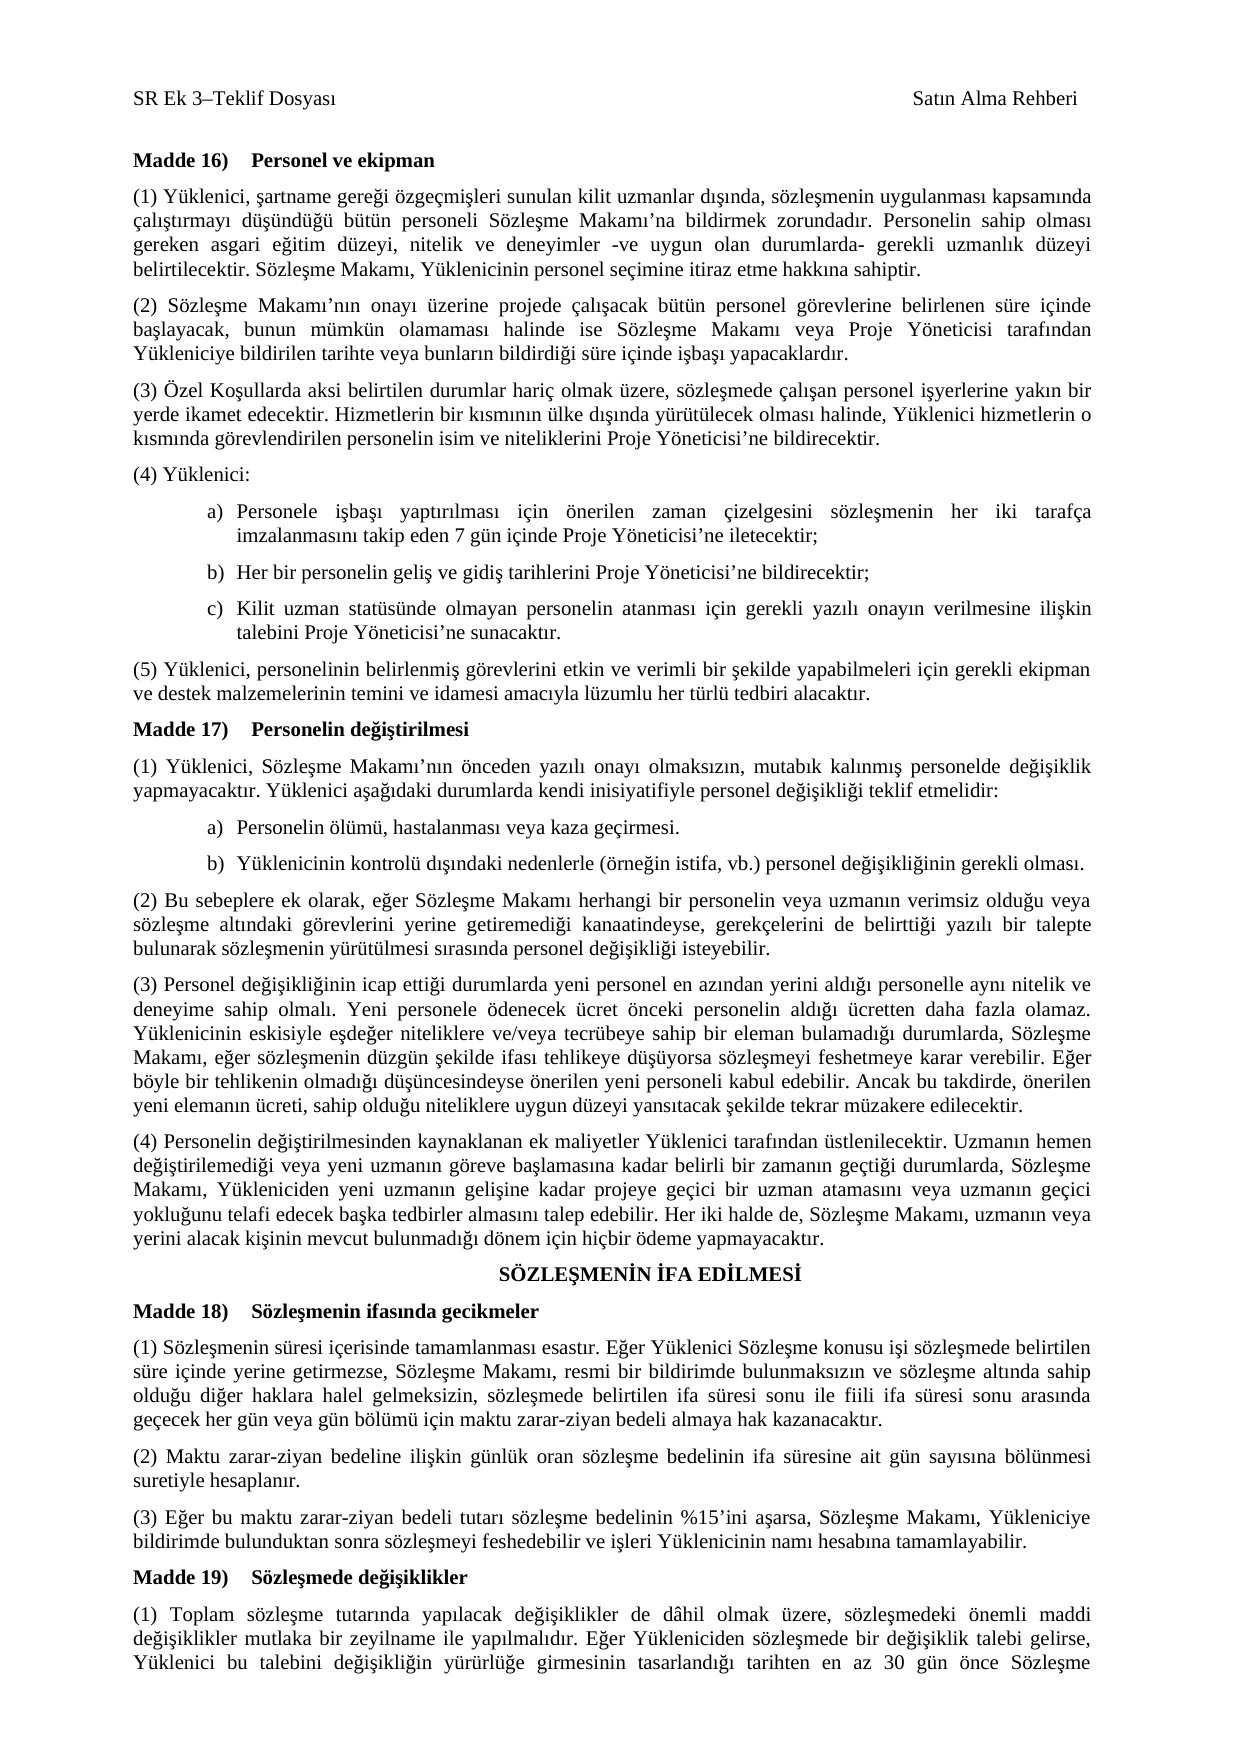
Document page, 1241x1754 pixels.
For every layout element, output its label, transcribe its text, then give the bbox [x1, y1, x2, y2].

text a) Personelin ölümü, hastalanması veya kaza geçirmesi. [207, 814, 1093, 839]
text c) Kilit uzman statüsünde olmayan personelin atanması için gerekli yazılı onayın verilmesine ilişkin talebini Proje Yöneticisi’ne sunacaktır. [207, 596, 1093, 644]
text (1) Yüklenici, Sözleşme Makamı’nın önceden yazılı onayı olmaksızın, mutabık kalınmış personelde değişiklik yapmayacaktır. Yüklenici aşağıdaki durumlarda kendi inisiyatifiyle personel değişikliği teklif etmelidir: [133, 754, 1093, 802]
text SÖZLEŞMENİN İFA EDİLMESİ [133, 1262, 1093, 1286]
list Personel ve ekipman [133, 148, 1093, 172]
text (5) Yüklenici, personelinin belirlenmiş görevlerini etkin ve verimli bir şekilde yapabilmeleri için gerekli ekipman ve destek malzemelerinin temini ve idamesi amacıyla lüzumlu her türlü tedbiri alacaktır. [133, 657, 1093, 705]
list Personelin değiştirilmesi [133, 717, 1093, 741]
text (1) Sözleşmenin süresi içerisinde tamamlanması esastır. Eğer Yüklenici Sözleşme konusu işi sözleşmede belirtilen süre içinde yerine getirmezse, Sözleşme Makamı, resmi bir bildirimde bulunmaksızın ve sözleşme altında sahip olduğu diğer haklara halel gelmeksizin, sözleşmede belirtilen ifa süresi sonu ile fiili ifa süresi sonu arasında geçecek her gün veya gün bölümü için maktu zarar-ziyan bedeli almaya hak kazanacaktır. [133, 1335, 1093, 1431]
text (2) Maktu zarar-ziyan bedeline ilişkin günlük oran sözleşme bedelinin ifa süresine ait gün sayısına bölünmesi suretiyle hesaplanır. [133, 1444, 1093, 1492]
text (3) Personel değişikliğinin icap ettiği durumlarda yeni personel en azından yerini aldığı personelle aynı nitelik ve deneyime sahip olmalı. Yeni personele ödenecek ücret önceki personelin aldığı ücretten daha fazla olamaz. Yüklenicinin eskisiyle eşdeğer niteliklere ve/veya tecrübeye sahip bir eleman bulamadığı durumlarda, Sözleşme Makamı, eğer sözleşmenin düzgün şekilde ifası tehlikeye düşüyorsa sözleşmeyi feshetmeye karar verebilir. Eğer böyle bir tehlikenin olmadığı düşüncesindeyse önerilen yeni personeli kabul edebilir. Ancak bu takdirde, önerilen yeni elemanın ücreti, sahip olduğu niteliklere uygun düzeyi yansıtacak şekilde tekrar müzakere edilecektir. [133, 972, 1093, 1117]
list Sözleşmenin ifasında gecikmeler [133, 1299, 1093, 1323]
text (2) Sözleşme Makamı’nın onayı üzerine projede çalışacak bütün personel görevlerine belirlenen süre içinde başlayacak, bunun mümkün olamaması halinde ise Sözleşme Makamı veya Proje Yöneticisi tarafından Yükleniciye bildirilen tarihte veya bunların bildirdiği süre içinde işbaşı yapacaklardır. [133, 293, 1093, 365]
text (4) Yüklenici: [133, 462, 1093, 486]
text (4) Personelin değiştirilmesinden kaynaklanan ek maliyetler Yüklenici tarafından üstlenilecektir. Uzmanın hemen değiştirilemediği veya yeni uzmanın göreve başlamasına kadar belirli bir zamanın geçtiği durumlarda, Sözleşme Makamı, Yükleniciden yeni uzmanın gelişine kadar projeye geçici bir uzman atamasını veya uzmanın geçici yokluğunu telafi edecek başka tedbirler almasını talep edebilir. Her iki halde de, Sözleşme Makamı, uzmanın veya yerini alacak kişinin mevcut bulunmadığı dönem için hiçbir ödeme yapmayacaktır. [133, 1129, 1093, 1249]
text (2) Bu sebeplere ek olarak, eğer Sözleşme Makamı herhangi bir personelin veya uzmanın verimsiz olduğu veya sözleşme altındaki görevlerini yerine getiremediği kanaatindeyse, gerekçelerini de belirttiği yazılı bir talepte bulunarak sözleşmenin yürütülmesi sırasında personel değişikliği isteyebilir. [133, 888, 1093, 960]
text (3) Eğer bu maktu zarar-ziyan bedeli tutarı sözleşme bedelinin %15’ini aşarsa, Sözleşme Makamı, Yükleniciye bildirimde bulunduktan sonra sözleşmeyi feshedebilir ve işleri Yüklenicinin namı hesabına tamamlayabilir. [133, 1504, 1093, 1553]
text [133, 1602, 1093, 1674]
text b) Her bir personelin geliş ve gidiş tarihlerini Proje Yöneticisi’ne bildirecektir; [207, 559, 1093, 584]
text b) Yüklenicinin kontrolü dışındaki nedenlerle (örneğin istifa, vb.) personel değişikliğinin gerekli olması. [207, 851, 1093, 875]
text (3) Özel Koşullarda aksi belirtilen durumlar hariç olmak üzere, sözleşmede çalışan personel işyerlerine yakın bir yerde ikamet edecektir. Hizmetlerin bir kısmının ülke dışında yürütülecek olması halinde, Yüklenici hizmetlerin o kısmında görevlendirilen personelin isim ve niteliklerini Proje Yöneticisi’ne bildirecektir. [133, 378, 1093, 450]
list Sözleşmede değişiklikler [133, 1565, 1093, 1589]
text a) Personele işbaşı yaptırılması için önerilen zaman çizelgesini sözleşmenin her iki tarafça imzalanmasını takip eden 7 gün içinde Proje Yöneticisi’ne iletecektir; [207, 499, 1093, 547]
text (1) Yüklenici, şartname gereği özgeçmişleri sunulan kilit uzmanlar dışında, sözleşmenin uygulanması kapsamında çalıştırmayı düşündüğü bütün personeli Sözleşme Makamı’na bildirmek zorundadır. Personelin sahip olması gereken asgari eğitim düzeyi, nitelik ve deneyimler -ve uygun olan durumlarda- gerekli uzmanlık düzeyi belirtilecektir. Sözleşme Makamı, Yüklenicinin personel seçimine itiraz etme hakkına sahiptir. [133, 184, 1093, 281]
